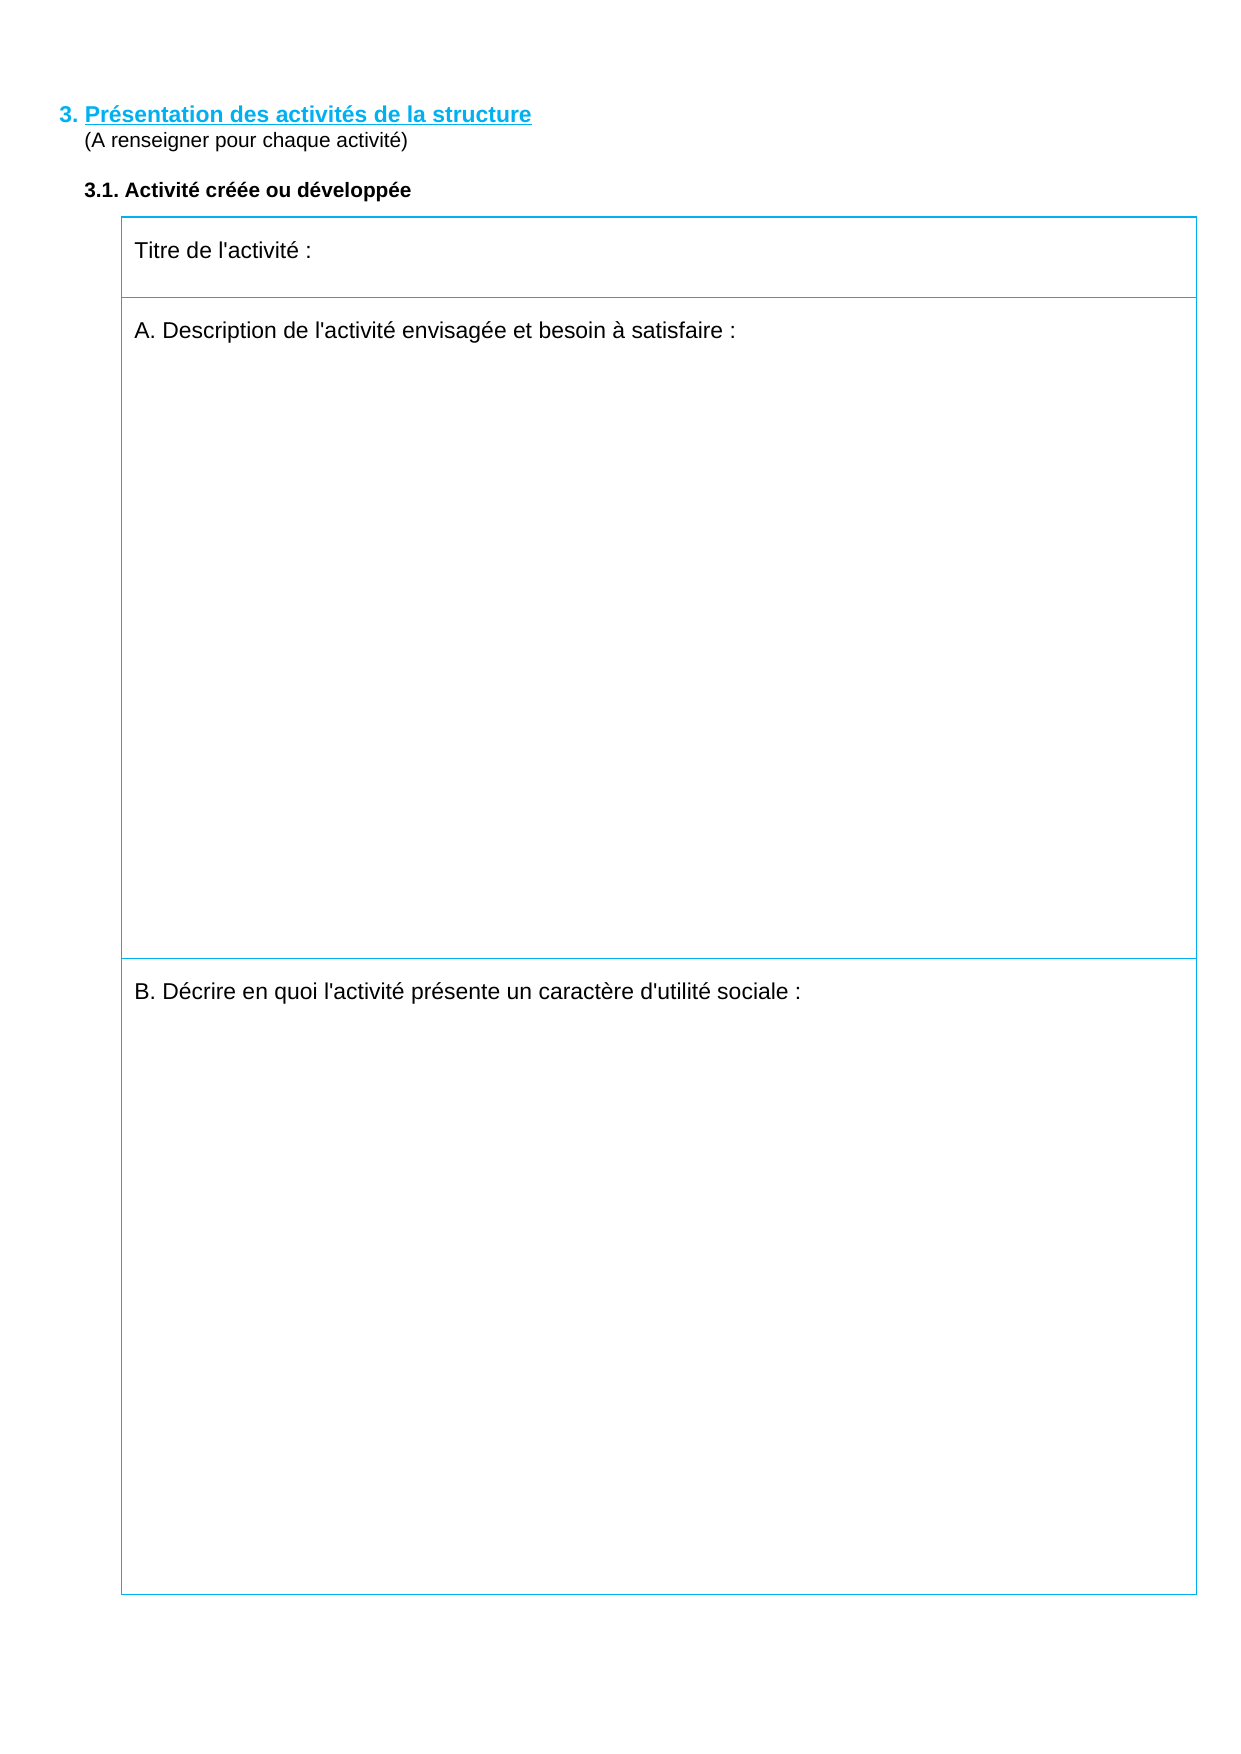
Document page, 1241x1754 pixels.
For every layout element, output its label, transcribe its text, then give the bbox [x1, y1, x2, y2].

text 3. Présentation des activités de la structure [59, 101, 1205, 128]
table_header Titre de l'activité : [122, 218, 1196, 297]
text 3.1. Activité créée ou développée [84, 178, 1205, 202]
text (A renseigner pour chaque activité) [84, 128, 1205, 152]
table_cell B. Décrire en quoi l'activité présente un caractère d'utilité sociale : [122, 959, 1196, 1593]
table_cell A. Description de l'activité envisagée et besoin à satisfaire : [122, 298, 1196, 958]
